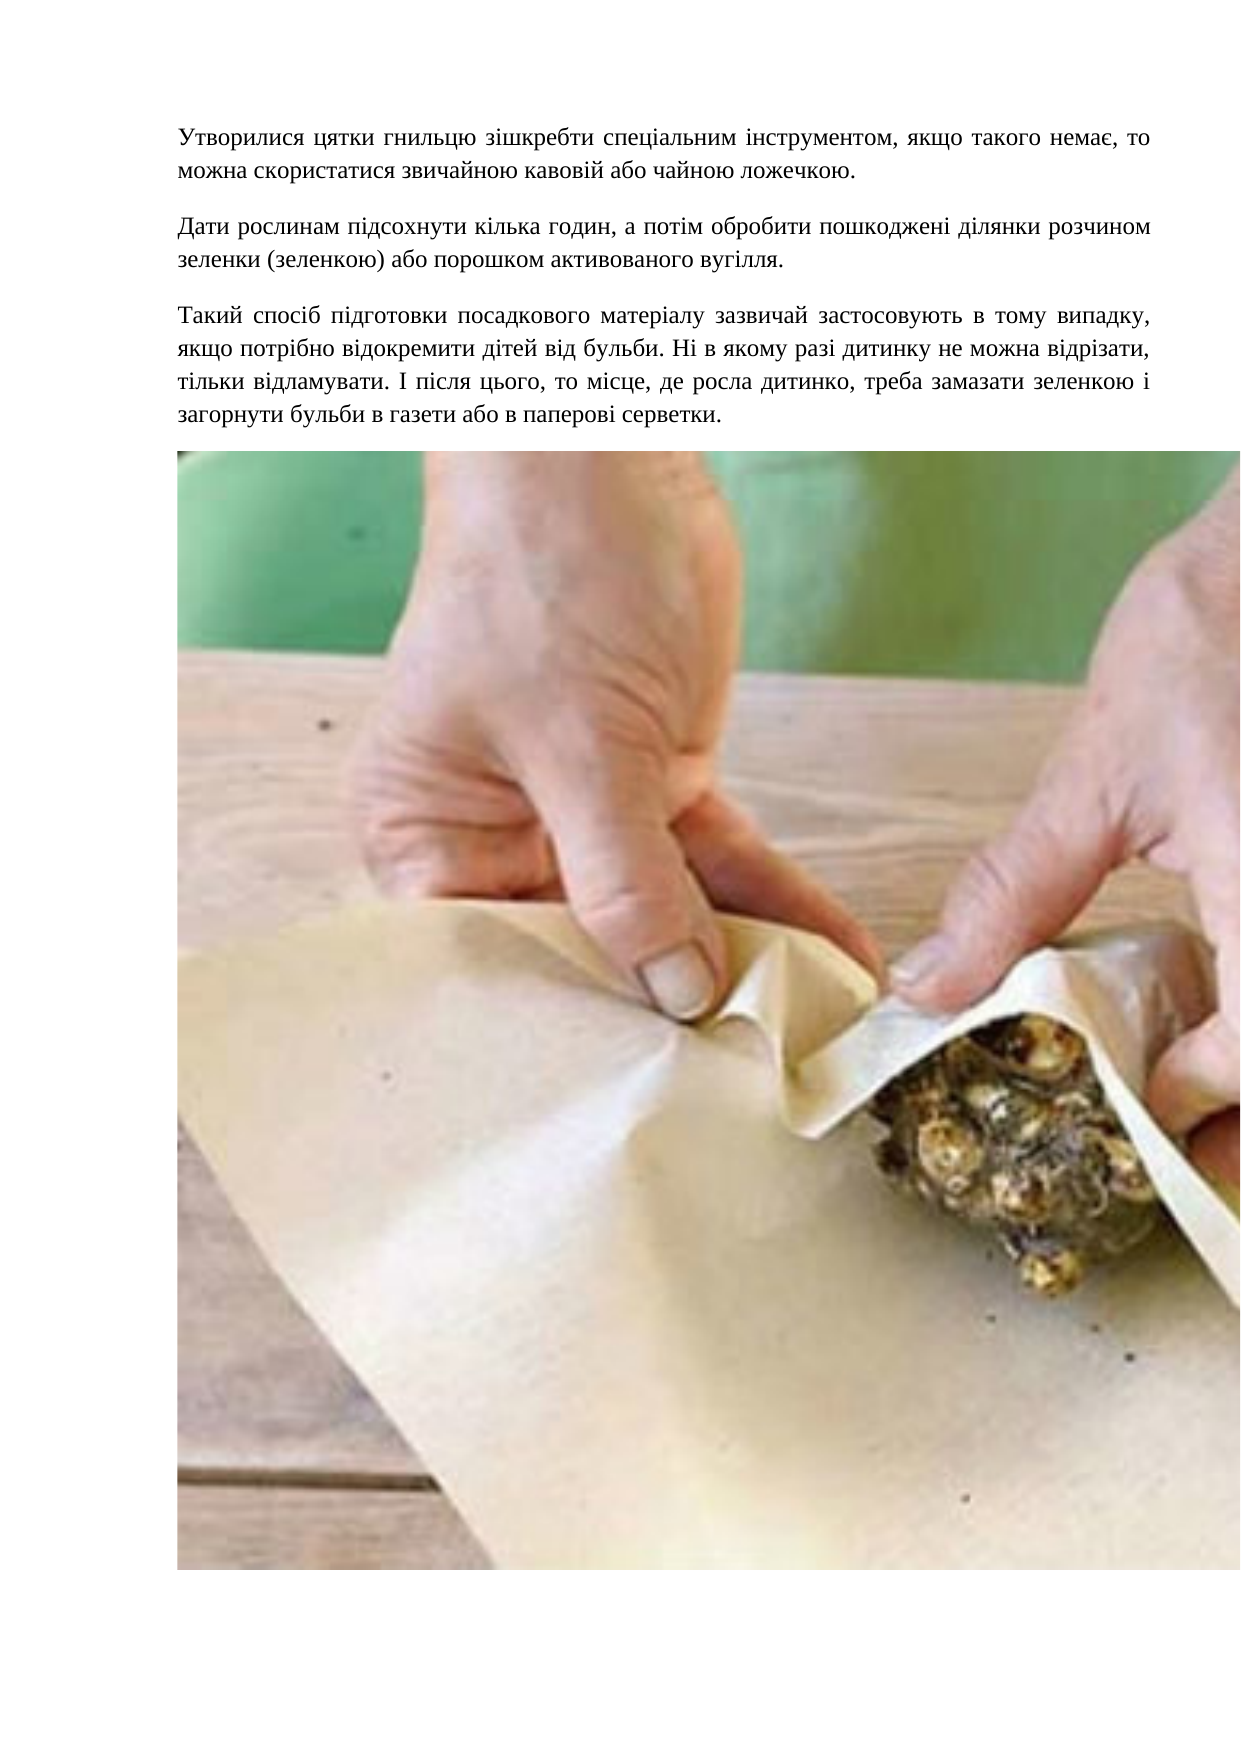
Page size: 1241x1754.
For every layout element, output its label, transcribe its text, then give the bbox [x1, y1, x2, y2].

text Утворилися цятки гнильцю зішкребти спеціальним інструментом, якщо такого немає, то можна скористатися звичайною кавовій або чайною ложечкою. [177, 118, 1152, 184]
text Такий спосіб підготовки посадкового матеріалу зазвичай застосовують в тому випадку, якщо потрібно відокремити дітей від бульби. Ні в якому разі дитинку не можна відрізати, тільки відламувати. І після цього, то місце, де росла дитинко, треба замазати зеленкою і загорнути бульби в газети або в паперові серветки. [177, 296, 1152, 427]
text Дати рослинам підсохнути кілька годин, а потім обробити пошкоджені ділянки розчином зеленки (зеленкою) або порошком активованого вугілля. [177, 207, 1152, 273]
picture [177, 451, 1241, 1570]
